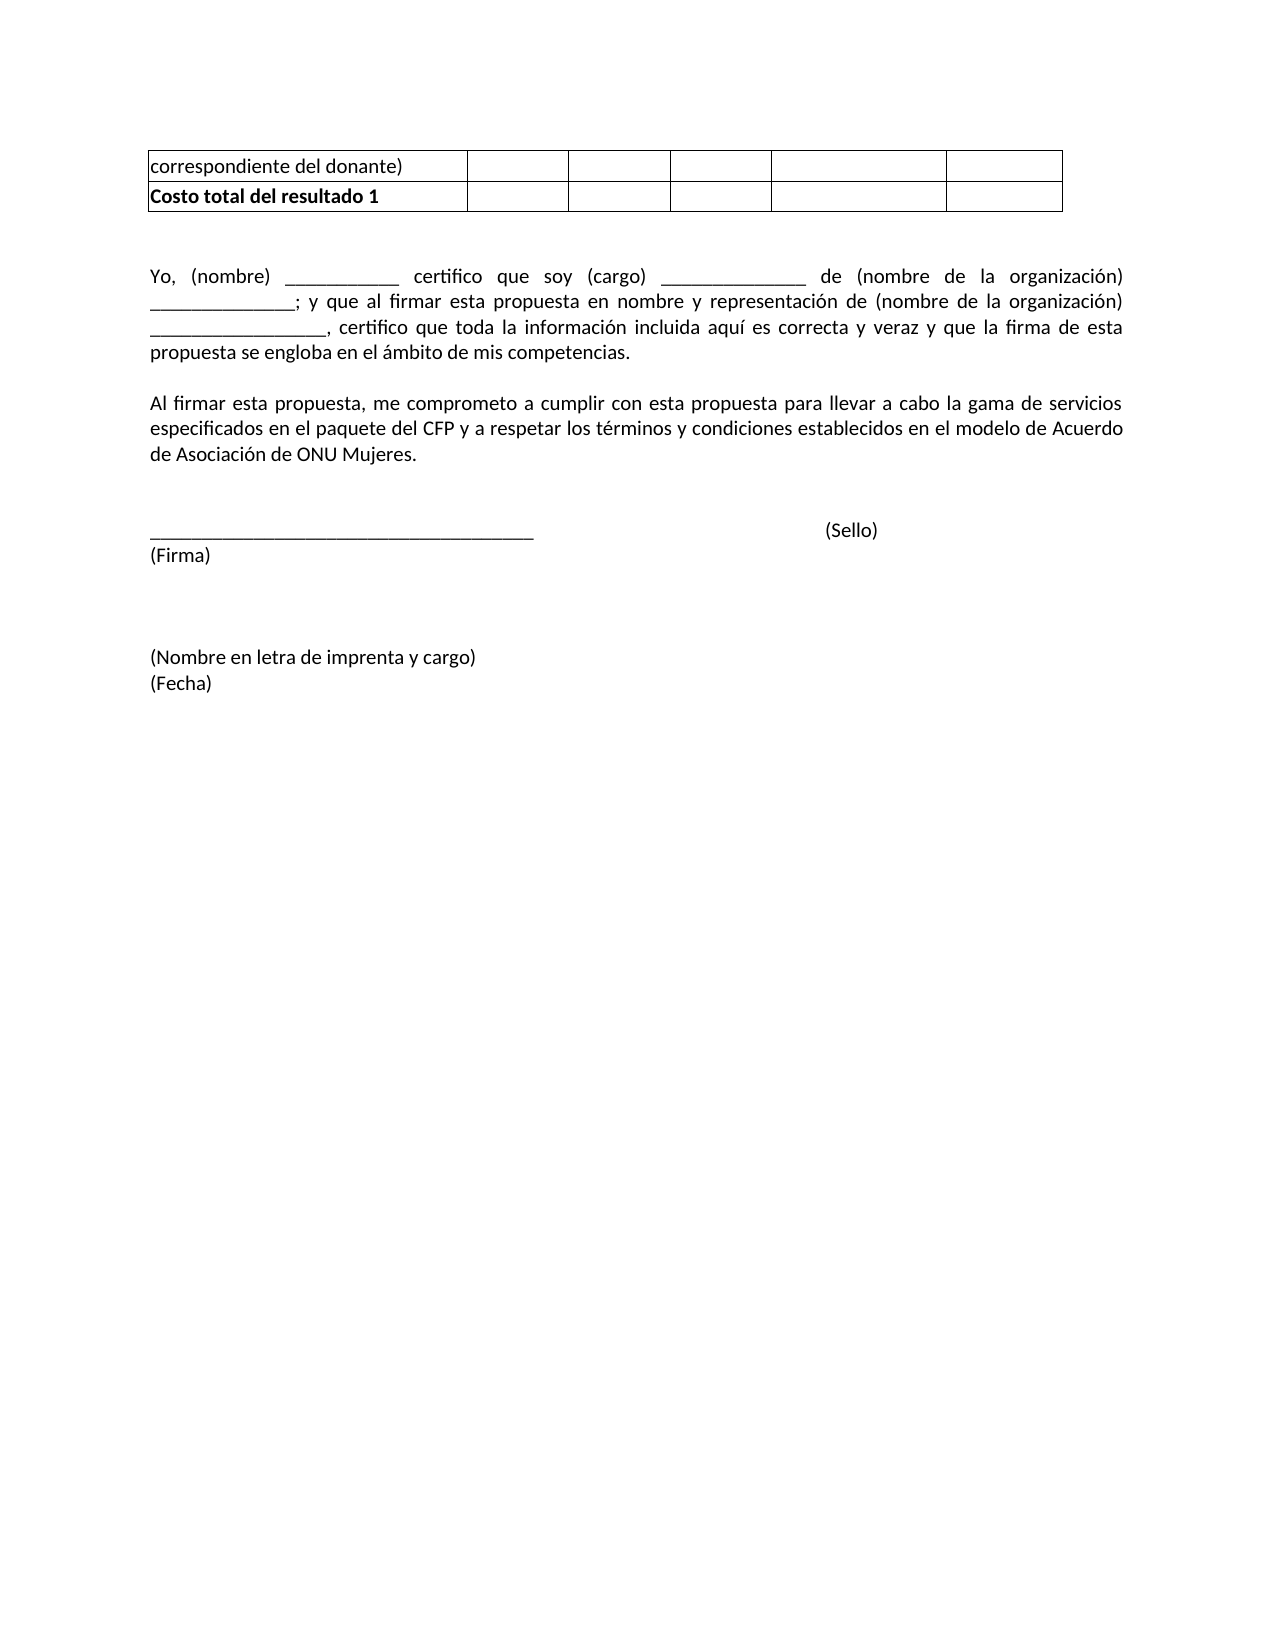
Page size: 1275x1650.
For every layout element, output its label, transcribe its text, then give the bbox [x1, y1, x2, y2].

table_cell Costo total del resultado 1 [149, 182, 467, 211]
text _____________________________________ (Sello) [150, 517, 1125, 543]
text (Firma) [150, 543, 1125, 568]
table_cell [947, 151, 1062, 181]
table_cell [468, 182, 568, 211]
table_cell [468, 151, 568, 181]
text (Fecha) [150, 670, 1125, 695]
text Al firmar esta propuesta, me comprometo a cumplir con esta propuesta para llevar a cabo la gama de servicios especificados en el paquete del CFP y a respetar los términos y condiciones establecidos en el modelo de Acuerdo de Asociación de ONU Mujeres. [150, 390, 1125, 466]
table_cell [569, 182, 670, 211]
table_cell [772, 182, 946, 211]
table_cell [671, 182, 771, 211]
table_cell [772, 151, 946, 181]
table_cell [149, 151, 467, 181]
text (Nombre en letra de imprenta y cargo) [150, 644, 1125, 670]
table_cell [569, 151, 670, 181]
text Yo, (nombre) ___________ certifico que soy (cargo) ______________ de (nombre de la organización) ______________; y que al firmar esta propuesta en nombre y representación de (nombre de la organización) _________________, certifico que toda la información incluida aquí es correcta y veraz y que la firma de esta propuesta se engloba en el ámbito de mis competencias. [150, 263, 1125, 365]
table_cell [671, 151, 771, 181]
table_cell [947, 182, 1062, 211]
